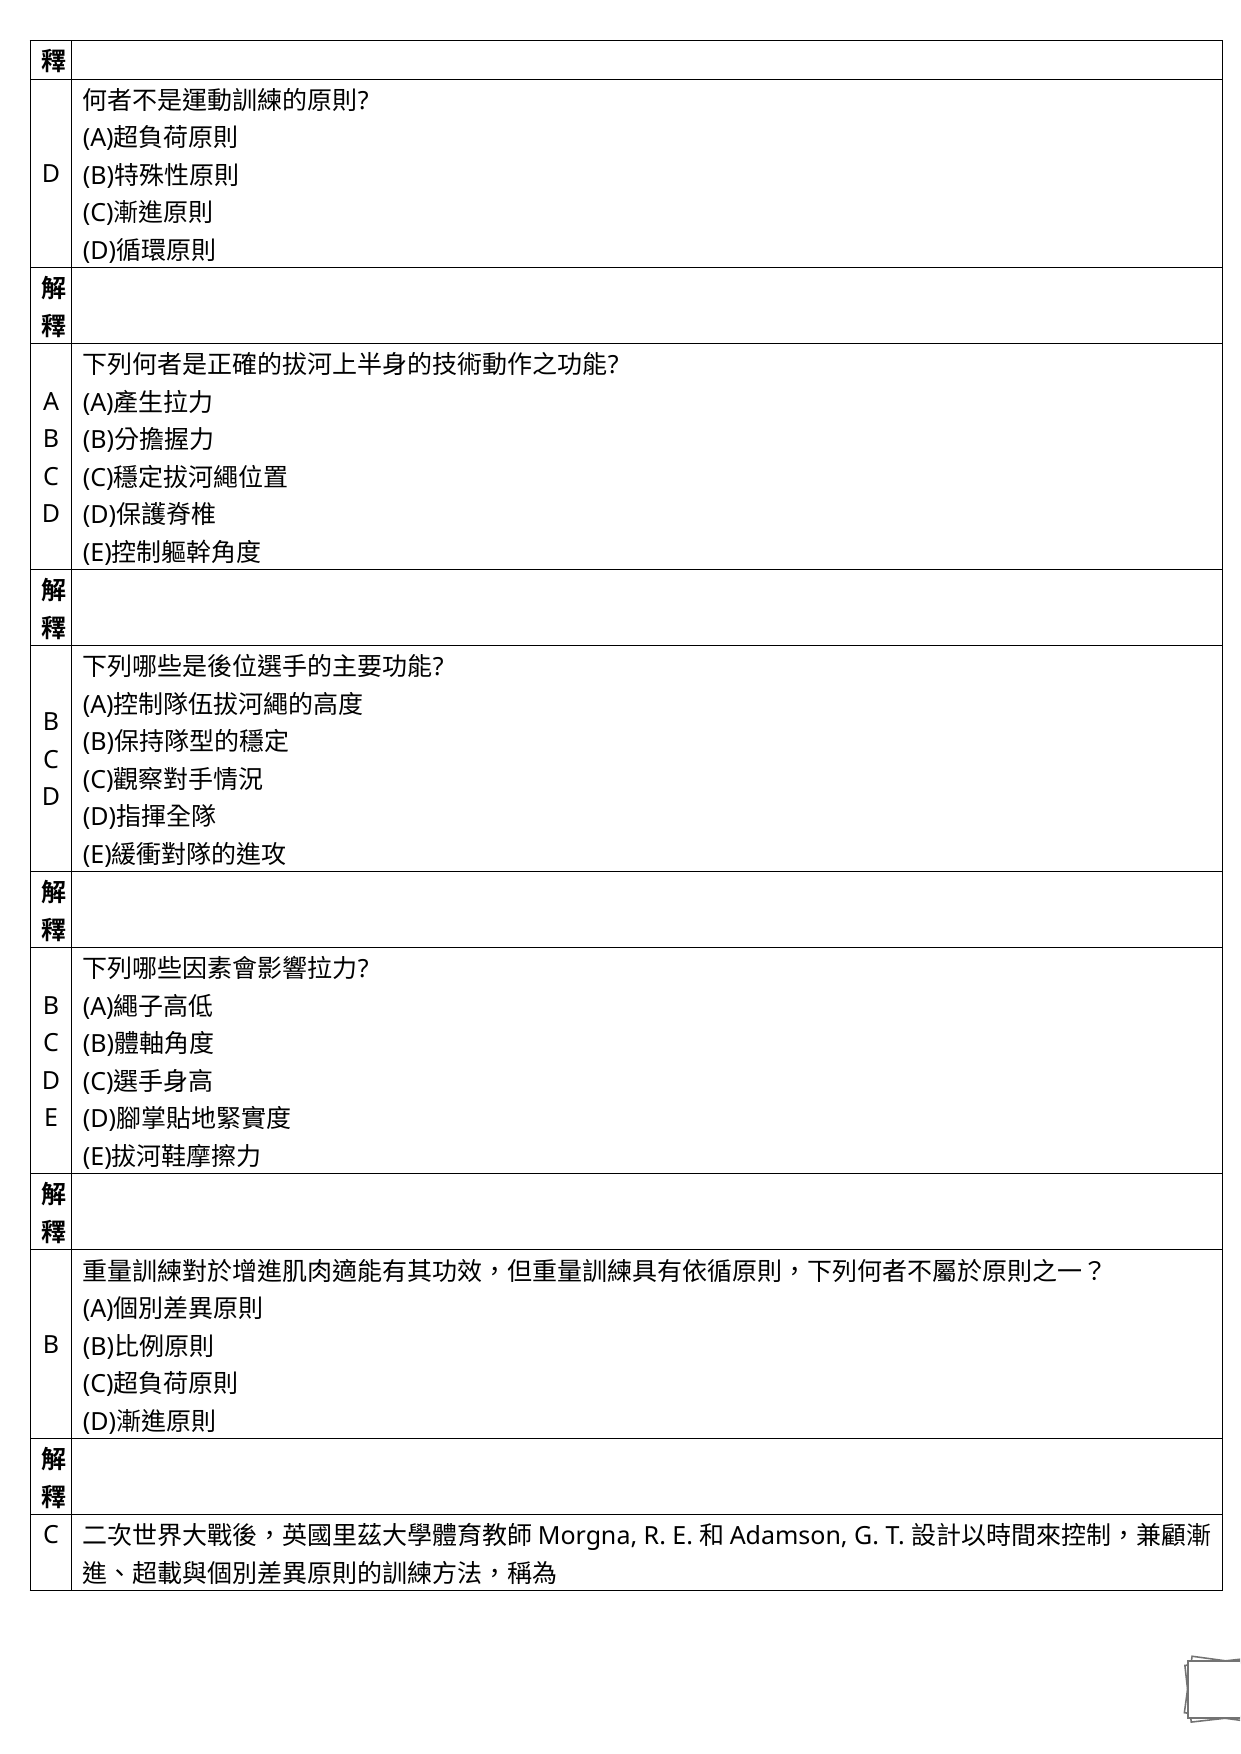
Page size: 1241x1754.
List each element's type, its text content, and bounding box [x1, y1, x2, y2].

table_cell 解 釋 [31, 268, 71, 343]
table_cell 下列哪些是後位選手的主要功能? (A)控制隊伍拔河繩的高度 (B)保持隊型的穩定 (C)觀察對手情況 (D)指揮全隊 (E)緩衝對隊的進攻 [72, 646, 1222, 871]
table_cell C [31, 1515, 71, 1590]
table_cell [72, 570, 1222, 645]
table_cell [72, 1174, 1222, 1249]
table_cell 解 釋 [31, 41, 71, 78]
table_cell 重量訓練對於增進肌肉適能有其功效，但重量訓練具有依循原則，下列何者不屬於原則之一？ (A)個別差異原則 (B)比例原則 (C)超負荷原則 (D)漸進原則 [72, 1250, 1222, 1438]
table_cell 解 釋 [31, 570, 71, 645]
table_cell 何者不是運動訓練的原則? (A)超負荷原則 (B)特殊性原則 (C)漸進原則 (D)循環原則 [72, 80, 1222, 267]
table_cell [72, 268, 1222, 343]
table_cell BCDE [31, 948, 71, 1173]
table_cell 解 釋 [31, 1439, 71, 1514]
table_cell ABCD [31, 344, 71, 569]
table_cell 下列哪些因素會影響拉力? (A)繩子高低 (B)體軸角度 (C)選手身高 (D)腳掌貼地緊實度 (E)拔河鞋摩擦力 [72, 948, 1222, 1173]
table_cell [72, 1515, 1222, 1590]
table_cell B [31, 1250, 71, 1438]
table_cell 解 釋 [31, 872, 71, 947]
table_cell [72, 41, 1222, 78]
table_cell D [31, 80, 71, 267]
table_cell 下列何者是正確的拔河上半身的技術動作之功能? (A)產生拉力 (B)分擔握力 (C)穩定拔河繩位置 (D)保護脊椎 (E)控制軀幹角度 [72, 344, 1222, 569]
table_cell 解 釋 [31, 1174, 71, 1249]
table_cell B CD [31, 646, 71, 871]
table_cell [72, 1439, 1222, 1514]
table_cell [72, 872, 1222, 947]
